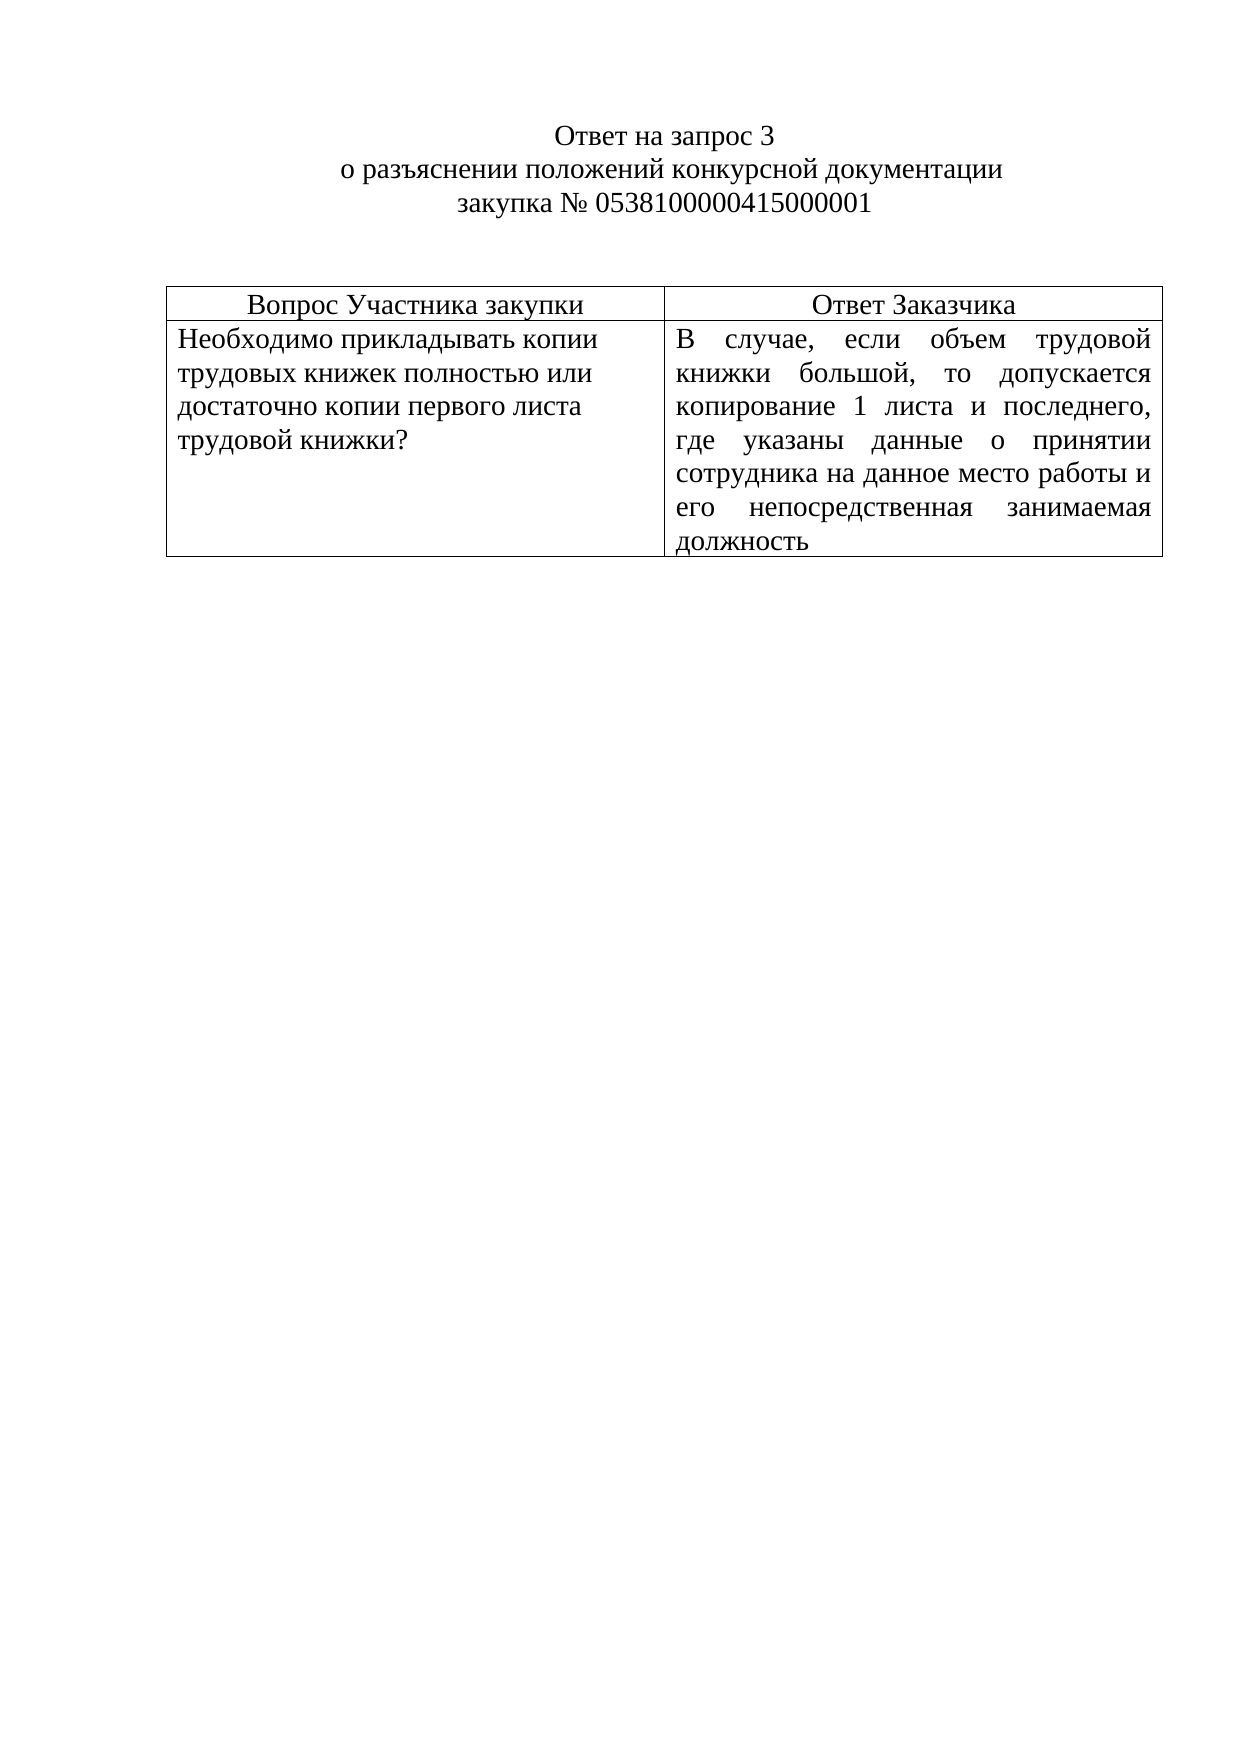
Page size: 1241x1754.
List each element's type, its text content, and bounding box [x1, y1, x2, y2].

table_header Вопрос Участника закупки [167, 287, 664, 320]
text закупка № 0538100000415000001 [177, 185, 1152, 219]
table_header Ответ Заказчика [665, 287, 1162, 320]
table_cell Необходимо прикладывать копии трудовых книжек полностью или достаточно копии первого листа трудовой книжки? [167, 321, 664, 556]
table_cell В случае, если объем трудовой книжки большой, то допускается копирование 1 листа и последнего, где указаны данные о принятии сотрудника на данное место работы и его непосредственная занимаемая должность [665, 321, 1162, 556]
text о разъяснении положений конкурсной документации [177, 152, 1152, 185]
text Ответ на запрос 3 [177, 118, 1152, 152]
